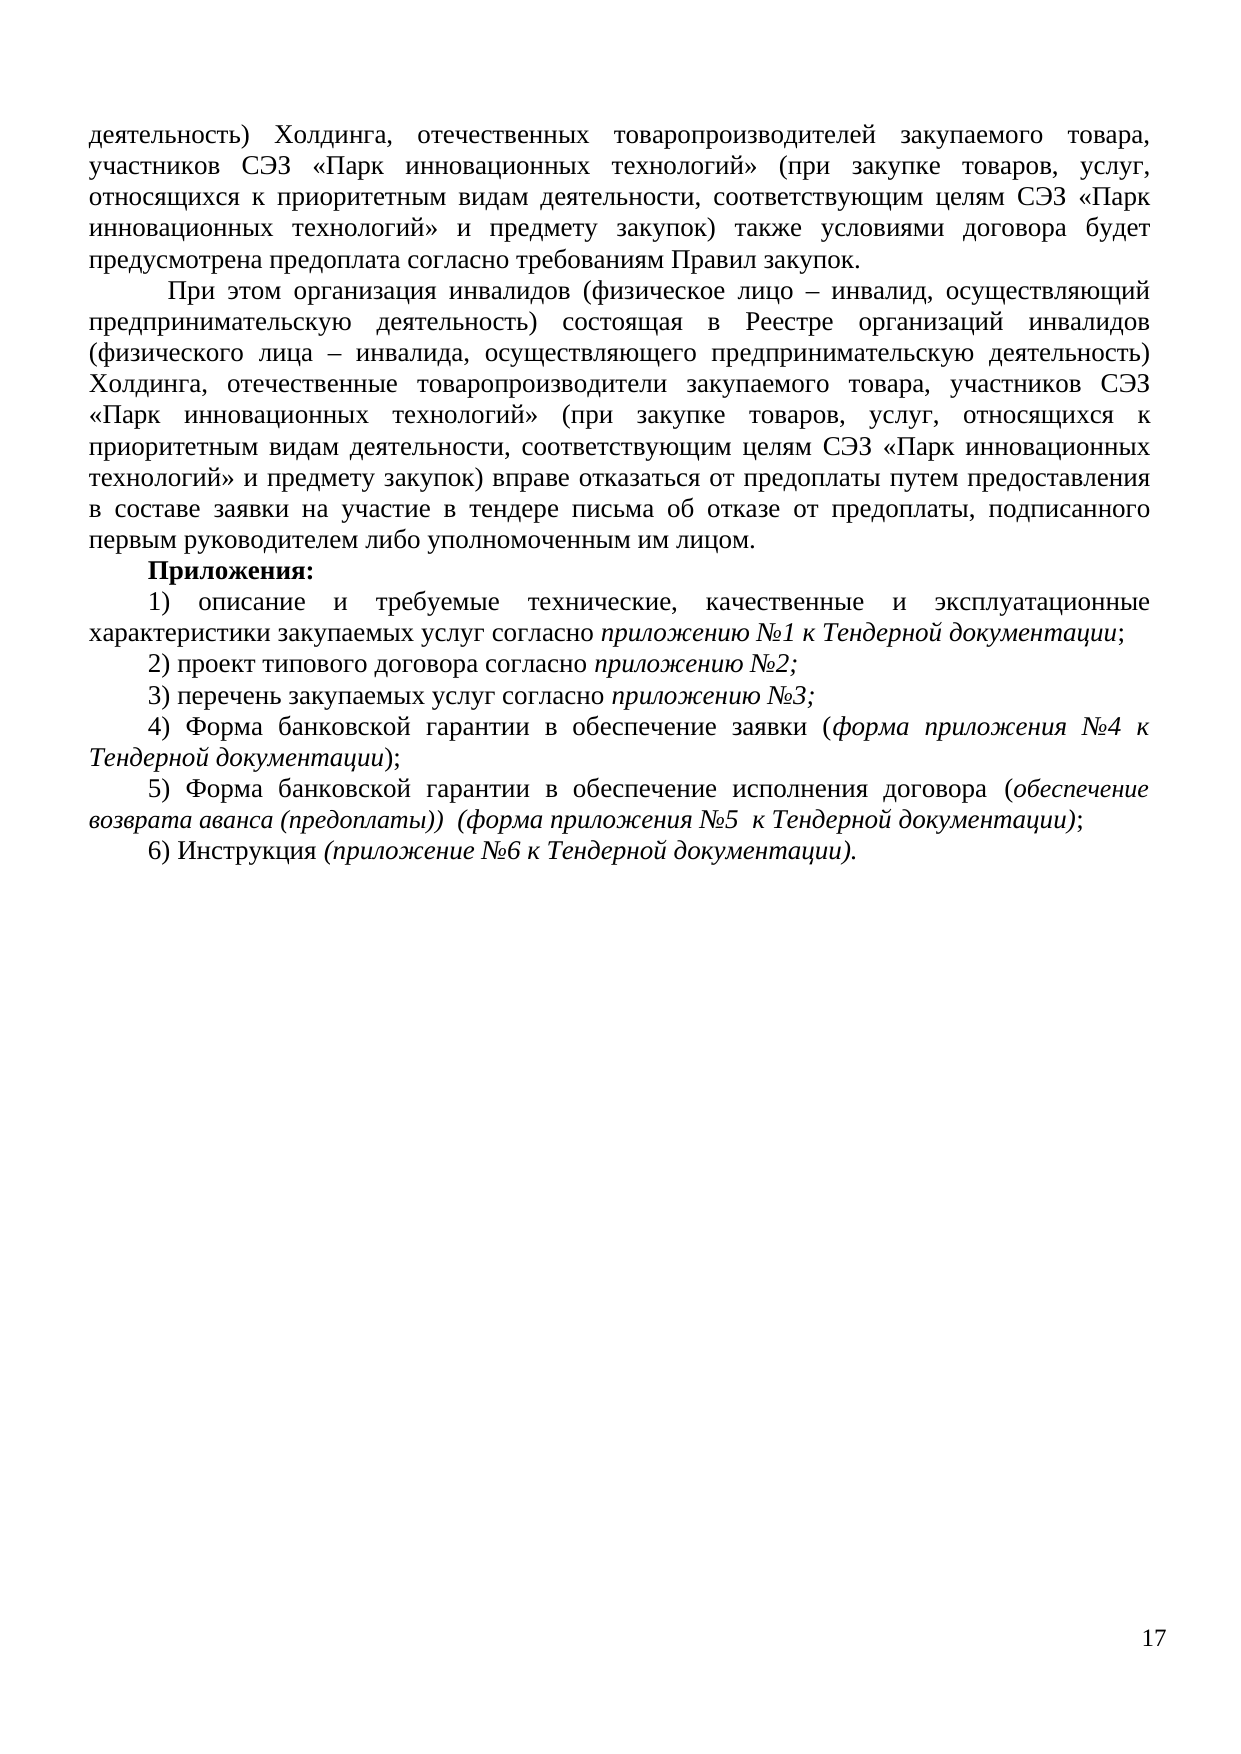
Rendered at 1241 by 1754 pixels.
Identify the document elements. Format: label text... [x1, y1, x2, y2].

text 2) проект типового договора согласно приложению №2; [89, 648, 1152, 679]
text 6) Инструкция (приложение №6 к Тендерной документации). [89, 834, 1152, 866]
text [89, 118, 1152, 274]
text 3) перечень закупаемых услуг согласно приложению №3; [89, 679, 1152, 710]
text Приложения: [89, 554, 1152, 585]
text 4) Форма банковской гарантии в обеспечение заявки (форма приложения №4 к Тендерной документации); [89, 710, 1152, 772]
text 1) описание и требуемые технические, качественные и эксплуатационные характеристики закупаемых услуг согласно приложению №1 к Тендерной документации; [89, 585, 1152, 648]
text При этом организация инвалидов (физическое лицо – инвалид, осуществляющий предпринимательскую деятельность) состоящая в Реестре организаций инвалидов (физического лица – инвалида, осуществляющего предпринимательскую деятельность) Холдинга, отечественные товаропроизводители закупаемого товара, участников СЭЗ «Парк инновационных технологий» (при закупке товаров, услуг, относящихся к приоритетным видам деятельности, соответствующим целям СЭЗ «Парк инновационных технологий» и предмету закупок) вправе отказаться от предоплаты путем предоставления в составе заявки на участие в тендере письма об отказе от предоплаты, подписанного первым руководителем либо уполномоченным им лицом. [89, 274, 1152, 554]
text 5) Форма банковской гарантии в обеспечение исполнения договора (обеспечение возврата аванса (предоплаты)) (форма приложения №5 к Тендерной документации); [89, 772, 1152, 834]
